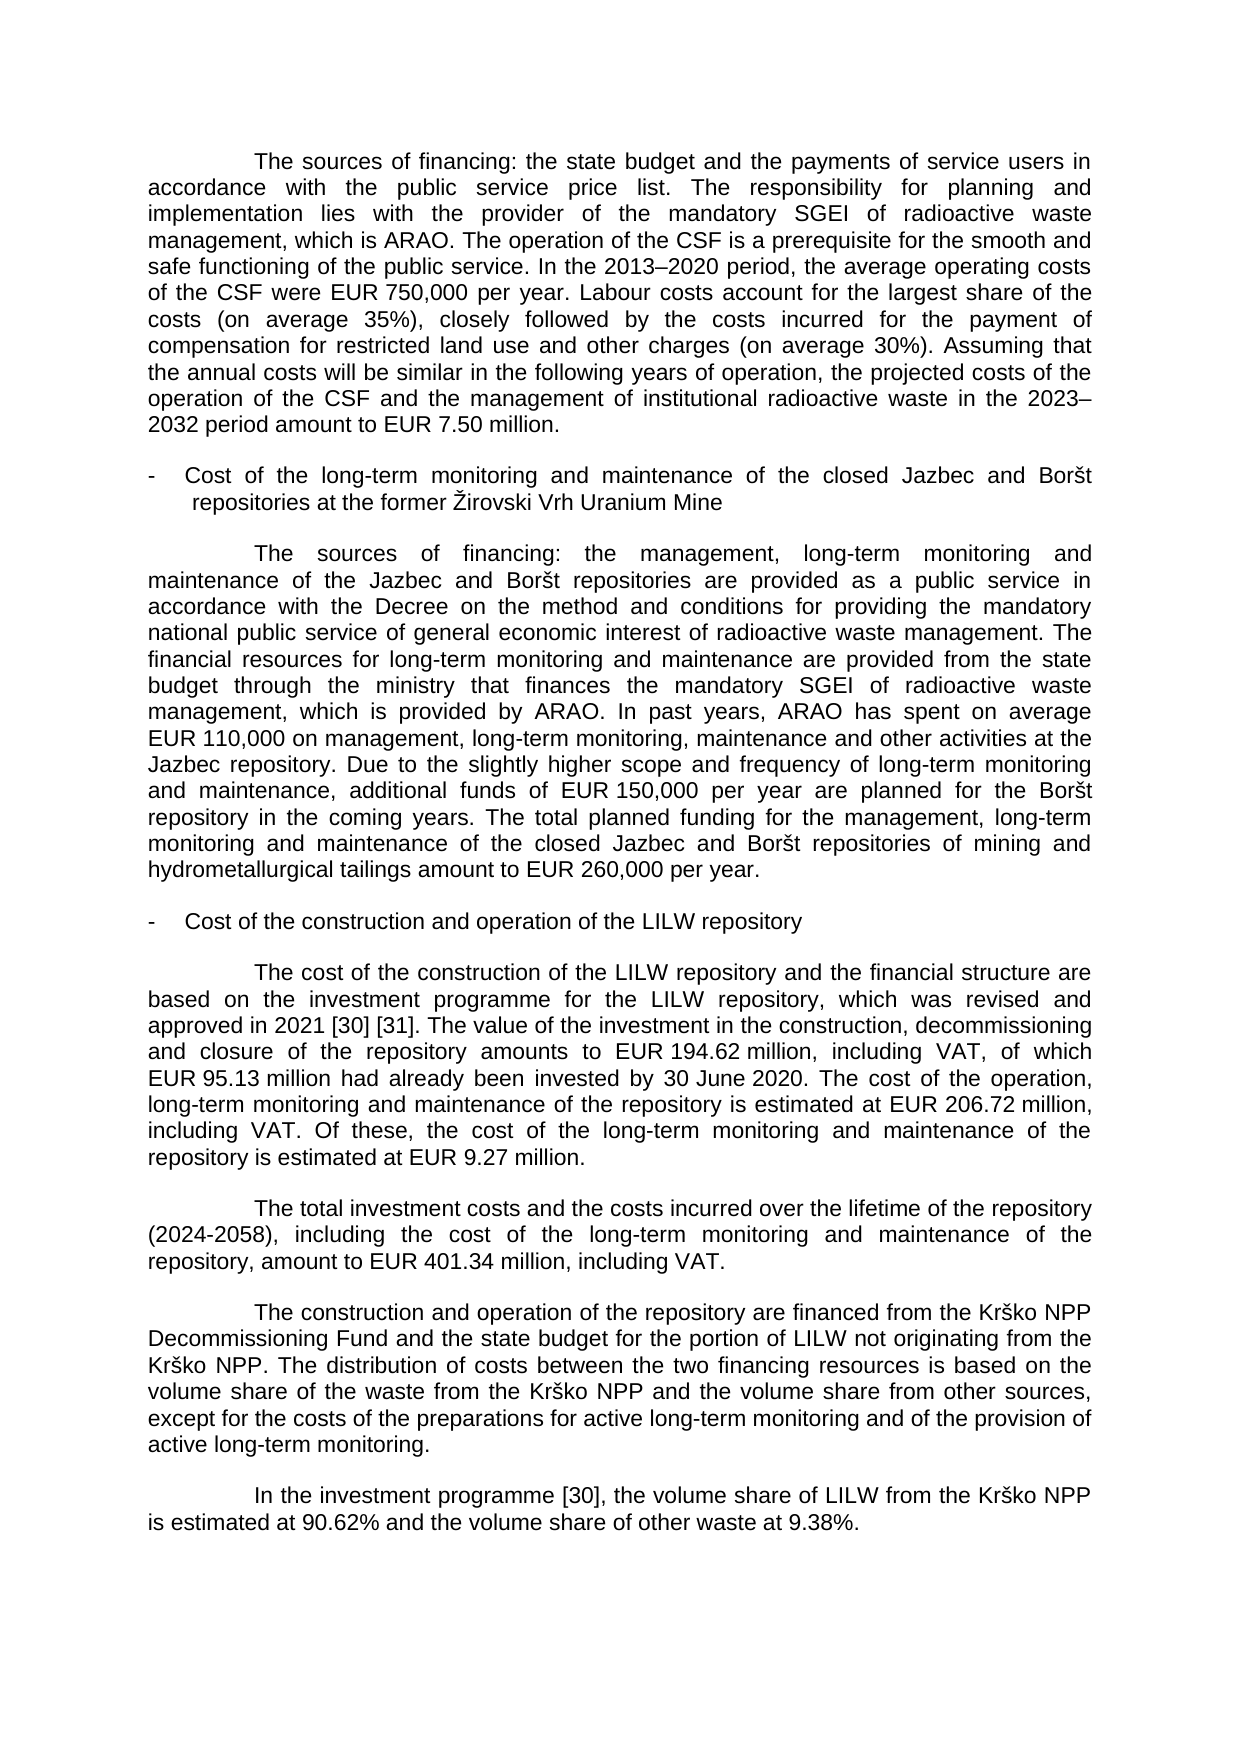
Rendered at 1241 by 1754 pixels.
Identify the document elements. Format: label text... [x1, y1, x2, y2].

text The cost of the construction of the LILW repository and the financial structure are based on the investment programme for the LILW repository, which was revised and approved in 2021 [30] [31]. The value of the investment in the construction, decommissioning and closure of the repository amounts to EUR 194.62 million, including VAT, of which EUR 95.13 million had already been invested by 30 June 2020. The cost of the operation, long-term monitoring and maintenance of the repository is estimated at EUR 206.72 million, including VAT. Of these, the cost of the long-term monitoring and maintenance of the repository is estimated at EUR 9.27 million. [148, 959, 1093, 1170]
text - Cost of the long-term monitoring and maintenance of the closed Jazbec and Boršt repositories at the former Žirovski Vrh Uranium Mine [148, 462, 1093, 515]
text - Cost of the construction and operation of the LILW repository [148, 908, 1093, 934]
text The construction and operation of the repository are financed from the Krško NPP Decommissioning Fund and the state budget for the portion of LILW not originating from the Krško NPP. The distribution of costs between the two financing resources is based on the volume share of the waste from the Krško NPP and the volume share from other sources, except for the costs of the preparations for active long-term monitoring and of the provision of active long-term monitoring. [148, 1299, 1093, 1457]
text The sources of financing: the management, long-term monitoring and maintenance of the Jazbec and Boršt repositories are provided as a public service in accordance with the Decree on the method and conditions for providing the mandatory national public service of general economic interest of radioactive waste management. The financial resources for long-term monitoring and maintenance are provided from the state budget through the ministry that finances the mandatory SGEI of radioactive waste management, which is provided by ARAO. In past years, ARAO has spent on average EUR 110,000 on management, long-term monitoring, maintenance and other activities at the Jazbec repository. Due to the slightly higher scope and frequency of long-term monitoring and maintenance, additional funds of EUR 150,000 per year are planned for the Boršt repository in the coming years. The total planned funding for the management, long-term monitoring and maintenance of the closed Jazbec and Boršt repositories of mining and hydrometallurgical tailings amount to EUR 260,000 per year. [148, 540, 1093, 883]
text The sources of financing: the state budget and the payments of service users in accordance with the public service price list. The responsibility for planning and implementation lies with the provider of the mandatory SGEI of radioactive waste management, which is ARAO. The operation of the CSF is a prerequisite for the smooth and safe functioning of the public service. In the 2013–2020 period, the average operating costs of the CSF were EUR 750,000 per year. Labour costs account for the largest share of the costs (on average 35%), closely followed by the costs incurred for the payment of compensation for restricted land use and other charges (on average 30%). Assuming that the annual costs will be similar in the following years of operation, the projected costs of the operation of the CSF and the management of institutional radioactive waste in the 2023–2032 period amount to EUR 7.50 million. [148, 148, 1093, 437]
text The total investment costs and the costs incurred over the lifetime of the repository (2024-2058), including the cost of the long-term monitoring and maintenance of the repository, amount to EUR 401.34 million, including VAT. [148, 1195, 1093, 1274]
text In the investment programme [30], the volume share of LILW from the Krško NPP is estimated at 90.62% and the volume share of other waste at 9.38%. [148, 1482, 1093, 1535]
